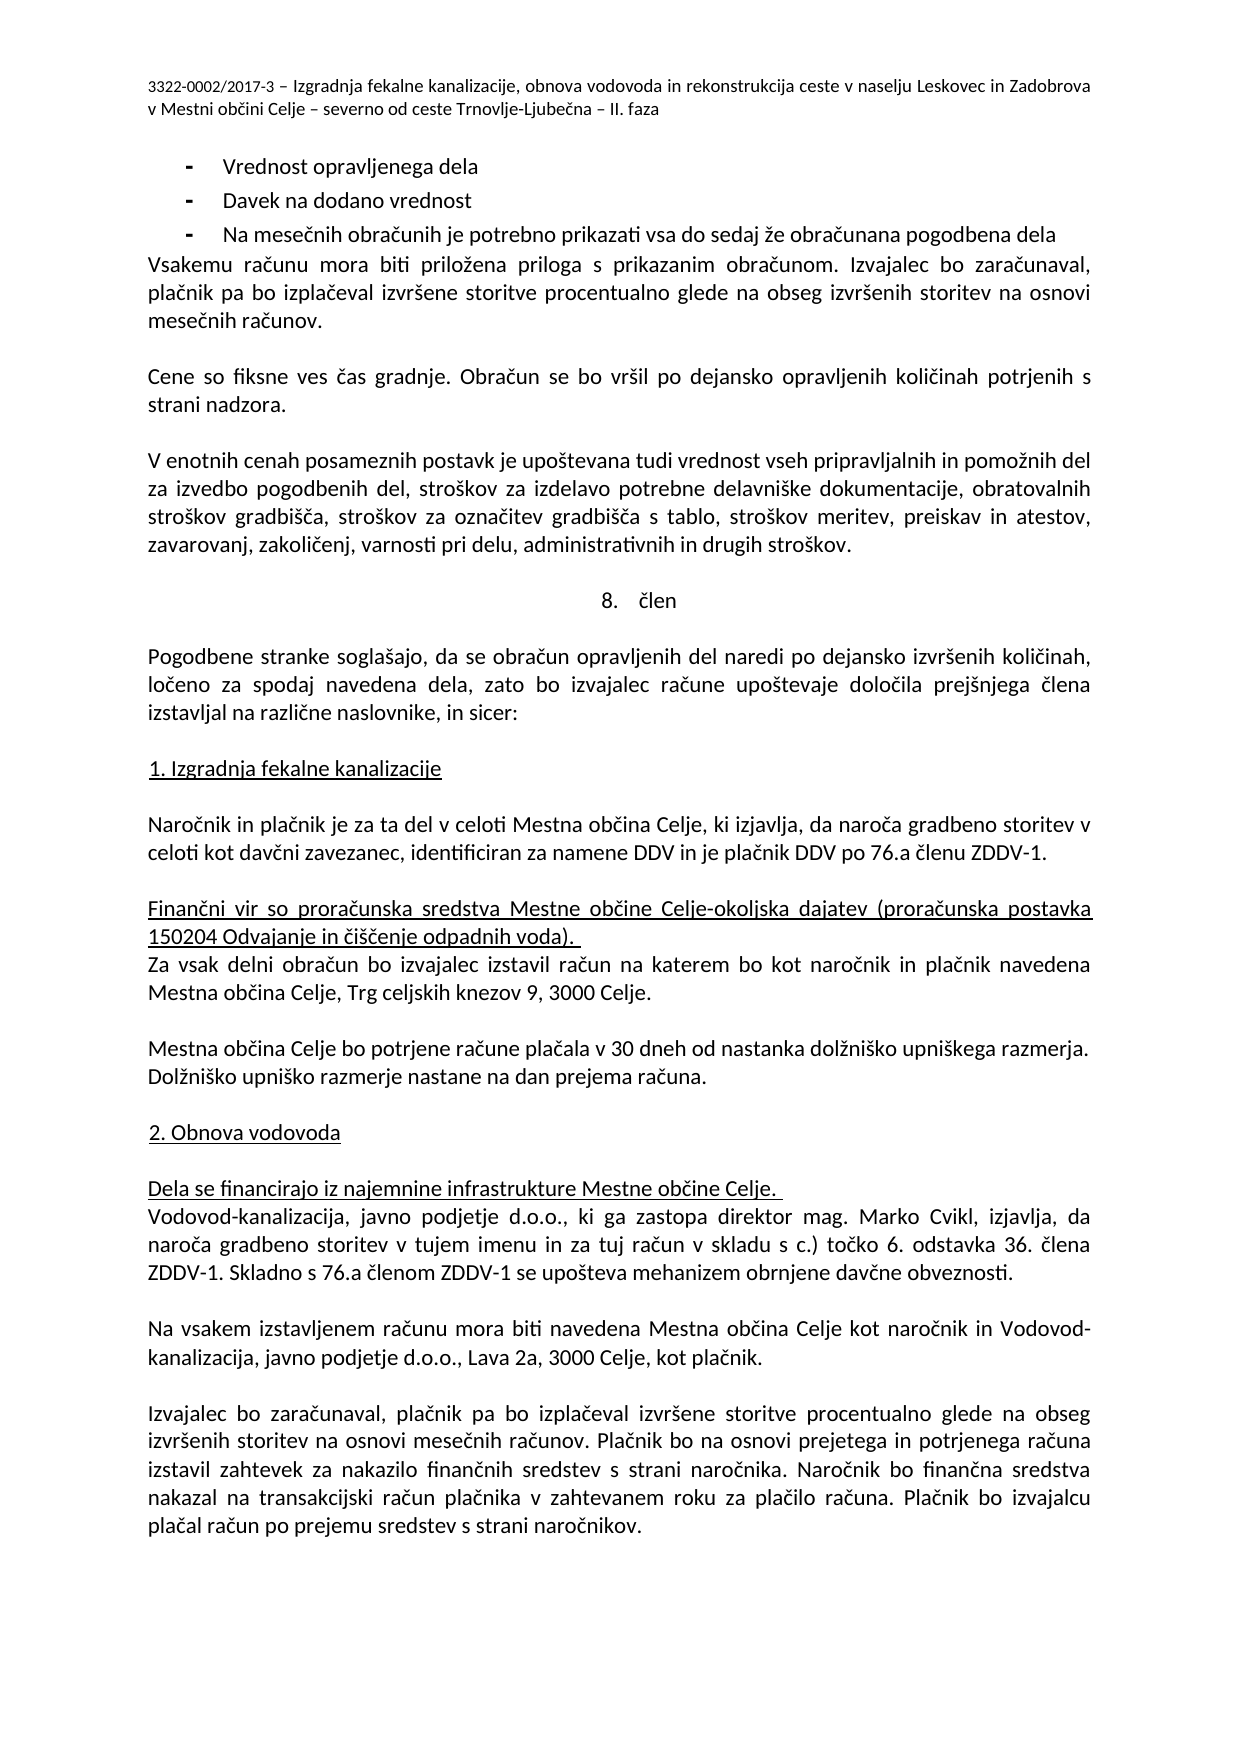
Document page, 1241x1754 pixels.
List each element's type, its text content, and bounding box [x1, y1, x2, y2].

list Davek na dodano vrednost [185, 182, 1093, 216]
list člen [185, 586, 1093, 614]
text Pogodbene stranke soglašajo, da se obračun opravljenih del naredi po dejansko izvršenih količinah, ločeno za spodaj navedena dela, zato bo izvajalec račune upoštevaje določila prejšnjega člena izstavljal na različne naslovnike, in sicer: [148, 642, 1093, 726]
text Za vsak delni obračun bo izvajalec izstavil račun na katerem bo kot naročnik in plačnik navedena Mestna občina Celje, Trg celjskih knezov 9, 3000 Celje. [148, 950, 1093, 1006]
text Dolžniško upniško razmerje nastane na dan prejema računa. [148, 1062, 1093, 1090]
text Naročnik in plačnik je za ta del v celoti Mestna občina Celje, ki izjavlja, da naroča gradbeno storitev v celoti kot davčni zavezanec, identificiran za namene DDV in je plačnik DDV po 76.a členu ZDDV-1. [148, 810, 1093, 866]
text 2. Obnova vodovoda [148, 1118, 1093, 1146]
text Mestna občina Celje bo potrjene račune plačala v 30 dneh od nastanka dolžniško upniškega razmerja. [148, 1034, 1093, 1062]
text Vodovod-kanalizacija, javno podjetje d.o.o., ki ga zastopa direktor mag. Marko Cvikl, izjavlja, da naroča gradbeno storitev v tujem imenu in za tuj račun v skladu s c.) točko 6. odstavka 36. člena ZDDV-1. Skladno s 76.a členom ZDDV-1 se upošteva mehanizem obrnjene davčne obveznosti. [148, 1202, 1093, 1287]
text Finančni vir so proračunska sredstva Mestne občine Celje-okoljska dajatev (proračunska postavka 150204 Odvajanje in čiščenje odpadnih voda). [148, 894, 1093, 918]
text Vsakemu računu mora biti priložena priloga s prikazanim obračunom. Izvajalec bo zaračunaval, plačnik pa bo izplačeval izvršene storitve procentualno glede na obseg izvršenih storitev na osnovi mesečnih računov. [148, 250, 1093, 334]
text 1. Izgradnja fekalne kanalizacije [148, 754, 1093, 782]
text V enotnih cenah posameznih postavk je upoštevana tudi vrednost vseh pripravljalnih in pomožnih del za izvedbo pogodbenih del, stroškov za izdelavo potrebne delavniške dokumentacije, obratovalnih stroškov gradbišča, stroškov za označitev gradbišča s tablo, stroškov meritev, preiskav in atestov, zavarovanj, zakoličenj, varnosti pri delu, administrativnih in drugih stroškov. [148, 446, 1093, 558]
list Na mesečnih obračunih je potrebno prikazati vsa do sedaj že obračunana pogodbena dela [185, 216, 1093, 250]
text Finančni vir so proračunska sredstva Mestne občine Celje-okoljska dajatev (proračunska postavka 150204 Odvajanje in čiščenje odpadnih voda). [148, 920, 1093, 950]
text Na vsakem izstavljenem računu mora biti navedena Mestna občina Celje kot naročnik in Vodovod-kanalizacija, javno podjetje d.o.o., Lava 2a, 3000 Celje, kot plačnik. [148, 1314, 1093, 1371]
text Dela se financirajo iz najemnine infrastrukture Mestne občine Celje. [148, 1174, 1093, 1202]
text Cene so fiksne ves čas gradnje. Obračun se bo vršil po dejansko opravljenih količinah potrjenih s strani nadzora. [148, 362, 1093, 418]
text Izvajalec bo zaračunaval, plačnik pa bo izplačeval izvršene storitve procentualno glede na obseg izvršenih storitev na osnovi mesečnih računov. Plačnik bo na osnovi prejetega in potrjenega računa izstavil zahtevek za nakazilo finančnih sredstev s strani naročnika. Naročnik bo finančna sredstva nakazal na transakcijski račun plačnika v zahtevanem roku za plačilo računa. Plačnik bo izvajalcu plačal račun po prejemu sredstev s strani naročnikov. [148, 1399, 1093, 1539]
list Vrednost opravljenega dela [185, 148, 1093, 182]
